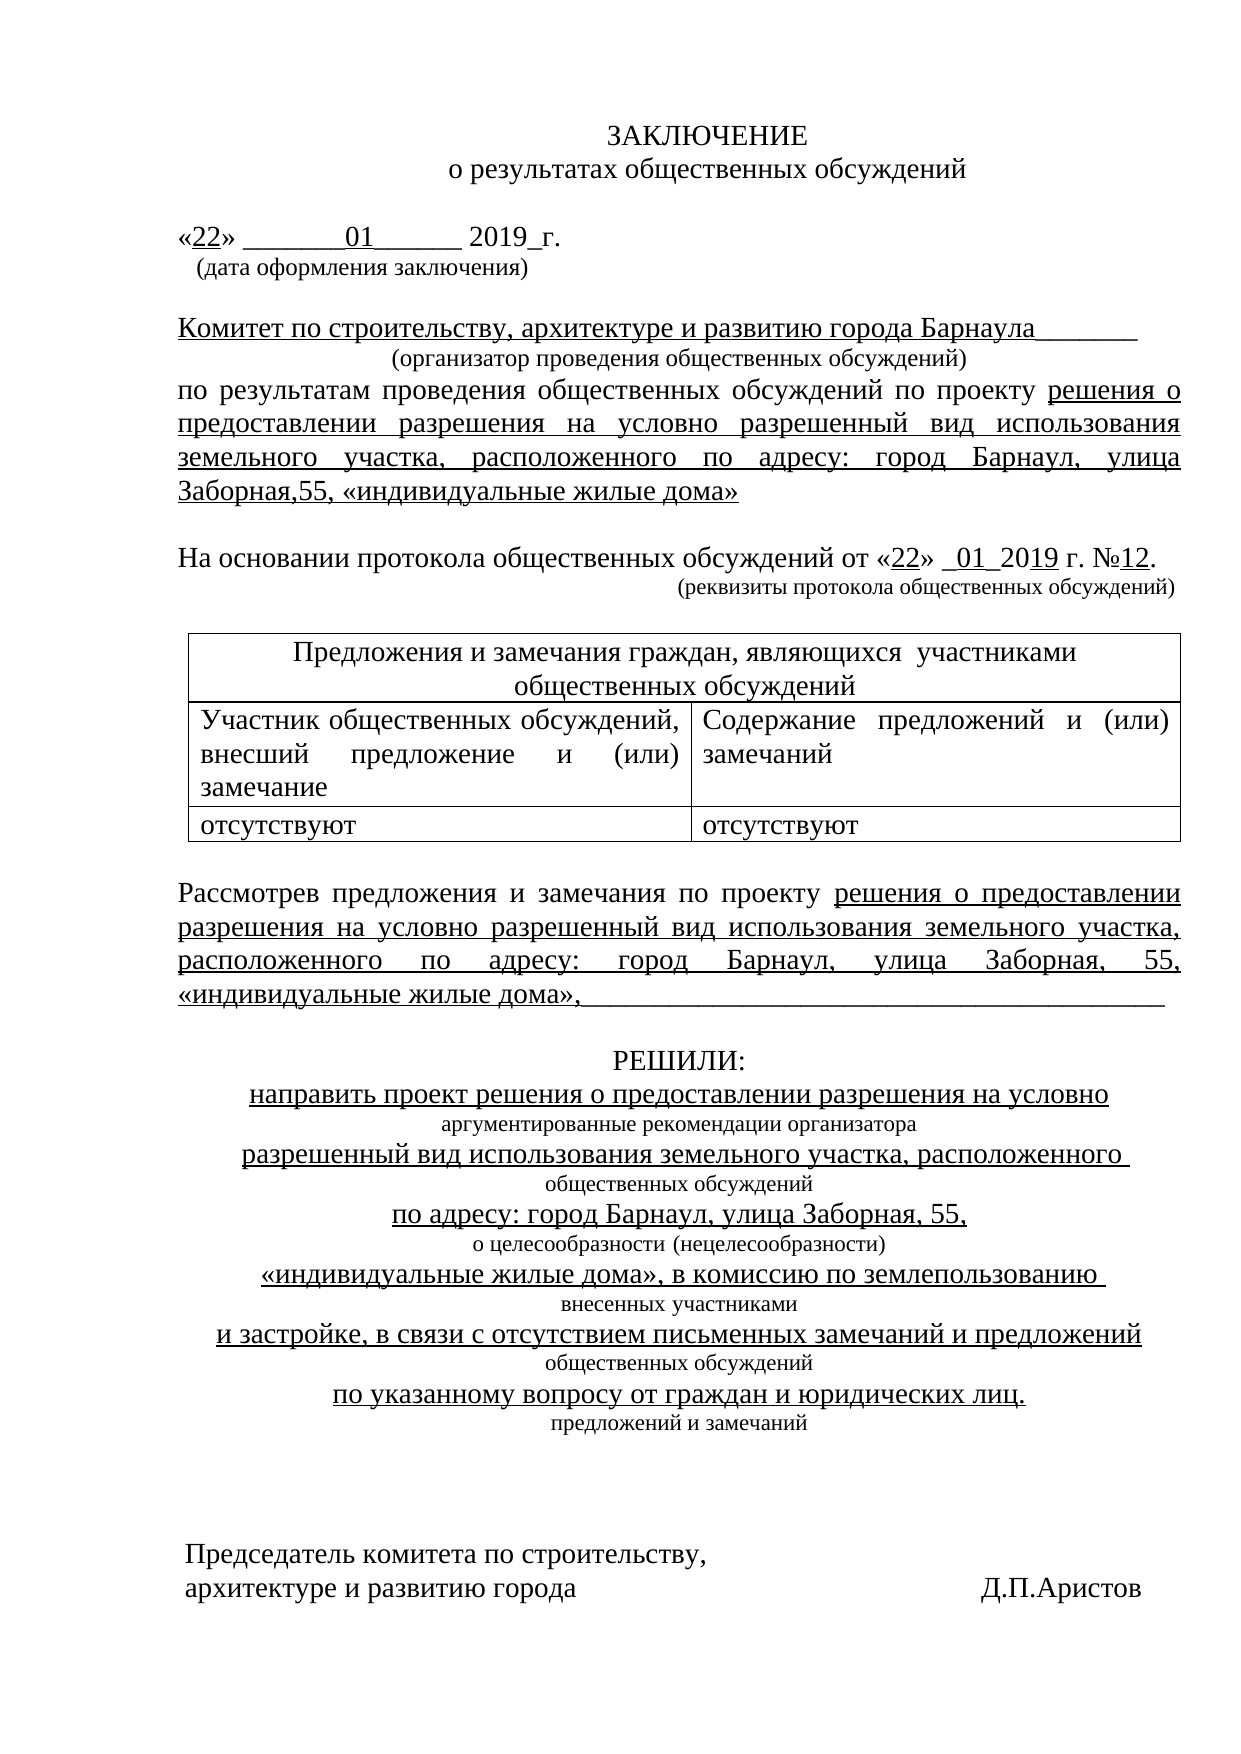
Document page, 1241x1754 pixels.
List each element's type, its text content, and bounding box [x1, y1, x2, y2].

table_header Д.П.Аристов [879, 1503, 1159, 1637]
text о результатах общественных обсуждений [177, 152, 1181, 185]
text разрешенный вид использования земельного участка, расположенного [177, 1136, 1181, 1170]
text РЕШИЛИ: [177, 1043, 1181, 1076]
text Комитет по строительству, архитектуре и развитию города Барнаула_______ [177, 310, 1181, 343]
text по результатам проведения общественных обсуждений по проекту решения о предоставлении разрешения на условно разрешенный вид использования земельного участка, расположенного по адресу: город Барнаул, улица Заборная,55, «индивидуальные жилые дома» [177, 469, 1181, 506]
text предложений и замечаний [177, 1409, 1181, 1436]
text по результатам проведения общественных обсуждений по проекту решения о предоставлении разрешения на условно разрешенный вид использования земельного участка, расположенного по адресу: город Барнаул, улица Заборная,55, «индивидуальные жилые дома» [177, 436, 1181, 468]
text (организатор проведения общественных обсуждений) [177, 343, 1181, 372]
text (реквизиты протокола общественных обсуждений) [177, 573, 1181, 600]
text «индивидуальные жилые дома», в комиссию по землепользованию [177, 1256, 1181, 1289]
text Рассмотрев предложения и замечания по проекту решения о предоставлении разрешения на условно разрешенный вид использования земельного участка, расположенного по адресу: город Барнаул, улица Заборная, 55, «индивидуальные жилые дома»,________________________________________ [177, 972, 1181, 1009]
table_header Председатель комитета по строительству, архитектуре и развитию города [177, 1503, 878, 1637]
text и застройке, в связи с отсутствием письменных замечаний и предложений [177, 1316, 1181, 1349]
text На основании протокола общественных обсуждений от «22» _01_2019 г. №12. [177, 540, 1181, 573]
text (дата оформления заключения) [177, 252, 1181, 281]
text направить проект решения о предоставлении разрешения на условно аргументированные рекомендации организатора [177, 1076, 1181, 1136]
table_cell Содержание предложений и (или) замечаний [692, 703, 1180, 806]
table_cell отсутствуют [692, 807, 1180, 841]
text общественных обсуждений [177, 1170, 1181, 1196]
text по адресу: город Барнаул, улица Заборная, 55, [177, 1196, 1181, 1230]
text Рассмотрев предложения и замечания по проекту решения о предоставлении разрешения на условно разрешенный вид использования земельного участка, расположенного по адресу: город Барнаул, улица Заборная, 55, «индивидуальные жилые дома»,________________________________________ [177, 939, 1181, 971]
text по результатам проведения общественных обсуждений по проекту решения о предоставлении разрешения на условно разрешенный вид использования земельного участка, расположенного по адресу: город Барнаул, улица Заборная,55, «индивидуальные жилые дома» [177, 372, 1181, 435]
text по указанному вопросу от граждан и юридических лиц. [177, 1376, 1181, 1409]
table_header Предложения и замечания граждан, являющихся участниками общественных обсуждений [189, 634, 1180, 701]
table_cell отсутствуют [189, 807, 691, 841]
text общественных обсуждений [177, 1349, 1181, 1376]
text «22» _______01______ 2019_г. [177, 219, 1181, 252]
text ЗАКЛЮЧЕНИЕ [177, 118, 1181, 152]
text Рассмотрев предложения и замечания по проекту решения о предоставлении разрешения на условно разрешенный вид использования земельного участка, расположенного по адресу: город Барнаул, улица Заборная, 55, «индивидуальные жилые дома»,________________________________________ [177, 875, 1181, 938]
text внесенных участниками [177, 1289, 1181, 1316]
text о целесообразности (нецелесообразности) [177, 1230, 1181, 1256]
table_cell Участник общественных обсуждений, внесший предложение и (или) замечание [189, 703, 691, 806]
